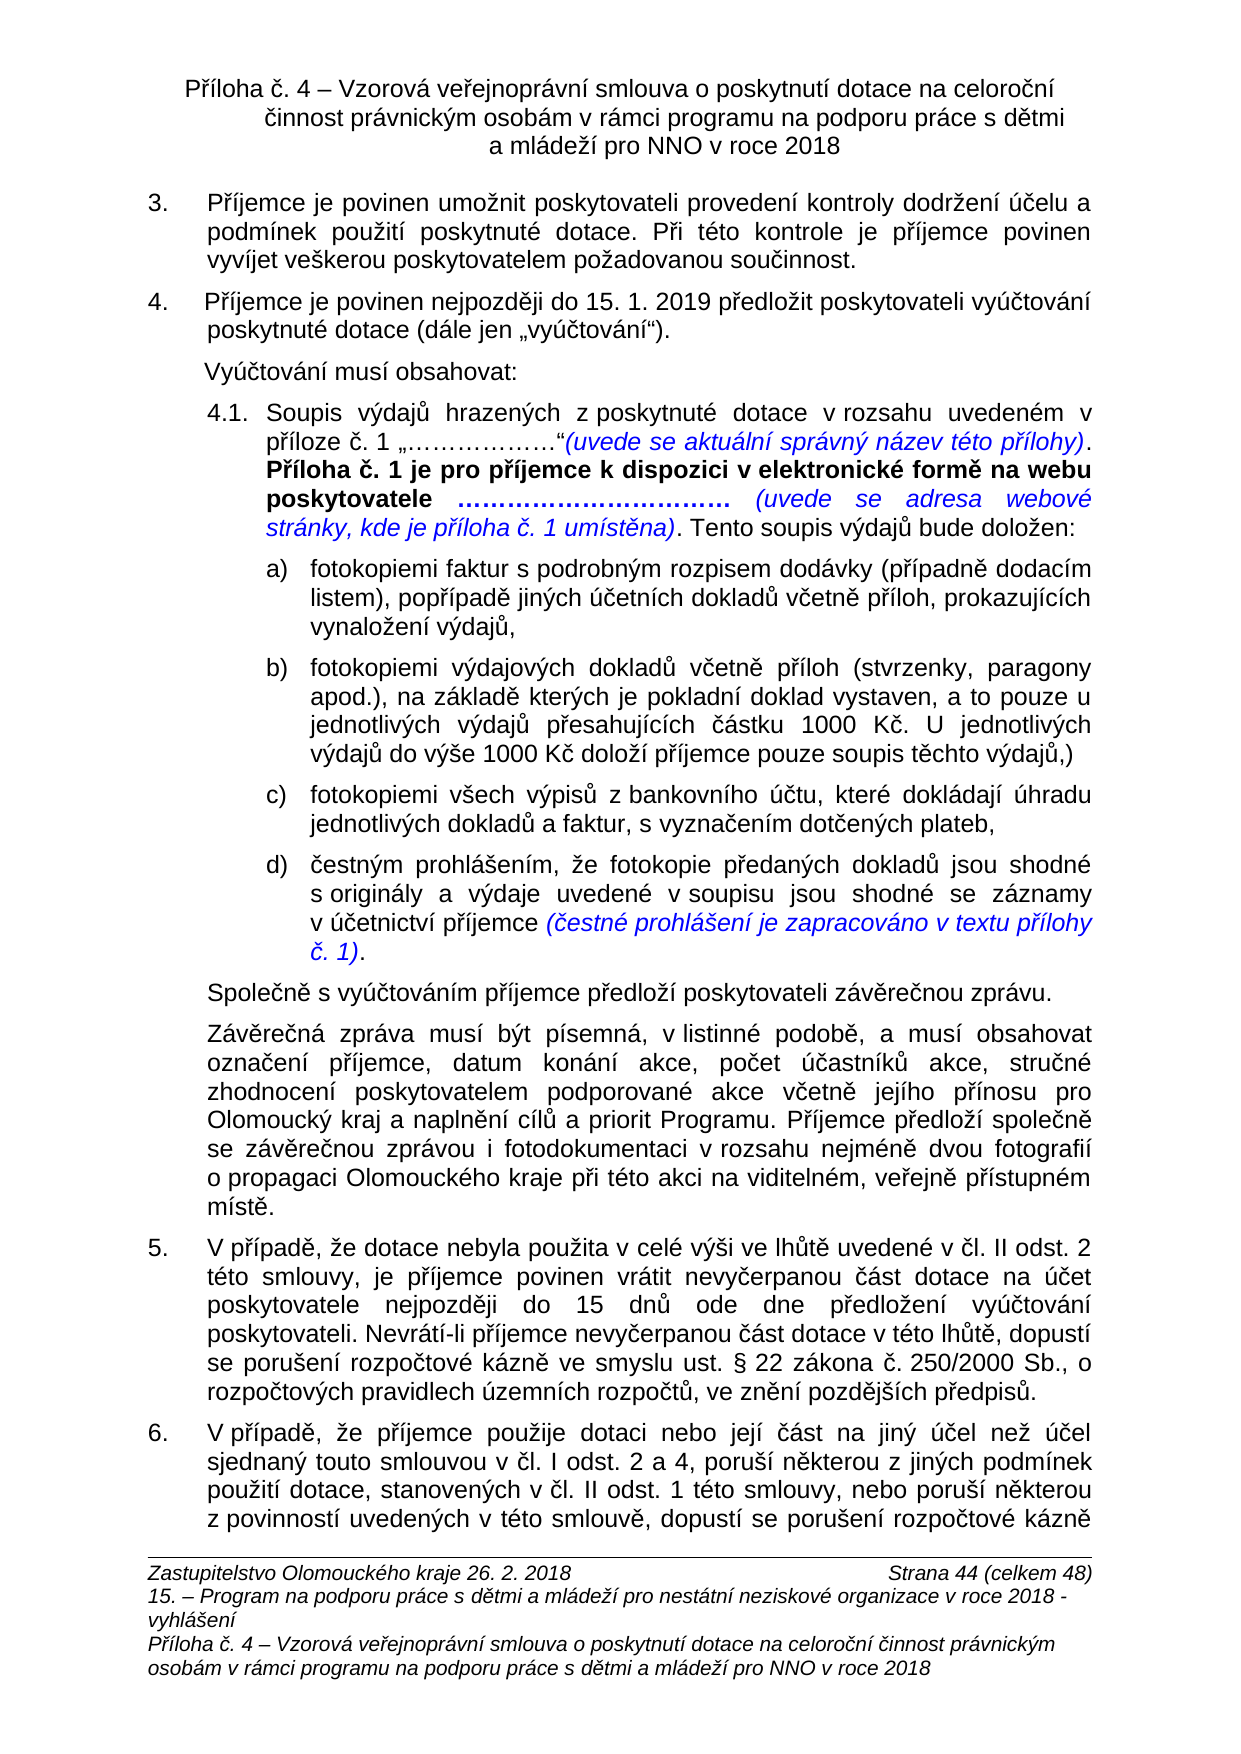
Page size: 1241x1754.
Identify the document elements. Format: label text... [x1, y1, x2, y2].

list Příjemce je povinen umožnit poskytovateli provedení kontroly dodržení účelu a podmínek použití poskytnuté dotace. Při této kontrole je příjemce povinen vyvíjet veškerou poskytovatelem požadovanou součinnost. [148, 188, 1092, 274]
list fotokopiemi výdajových dokladů včetně příloh (stvrzenky, paragony apod.), na základě kterých je pokladní doklad vystaven, a to pouze u jednotlivých výdajů přesahujících částku 1000 Kč. U jednotlivých výdajů do výše 1000 Kč doloží příjemce pouze soupis těchto výdajů,) [266, 653, 1092, 768]
list Soupis výdajů hrazených z poskytnuté dotace v rozsahu uvedeném v příloze č. 1 „………………“(uvede se aktuální správný název této přílohy). Příloha č. 1 je pro příjemce k dispozici v elektronické formě na webu poskytovatele …………………………… (uvede se adresa webové stránky, kde je příloha č. 1 umístěna). Tento soupis výdajů bude doložen: [207, 398, 1092, 542]
text Vyúčtování musí obsahovat: [204, 357, 1092, 386]
text Závěrečná zpráva musí být písemná, v listinné podobě, a musí obsahovat označení příjemce, datum konání akce, počet účastníků akce, stručné zhodnocení poskytovatelem podporované akce včetně jejího přínosu pro Olomoucký kraj a naplnění cílů a priorit Programu. Příjemce předloží společně se závěrečnou zprávou i fotodokumentaci v rozsahu nejméně dvou fotografií o propagaci Olomouckého kraje při této akci na viditelném, veřejně přístupném místě. [207, 1019, 1092, 1221]
list V případě, že dotace nebyla použita v celé výši ve lhůtě uvedené v čl. II odst. 2 této smlouvy, je příjemce povinen vrátit nevyčerpanou část dotace na účet poskytovatele nejpozději do 15 dnů ode dne předložení vyúčtování poskytovateli. Nevrátí-li příjemce nevyčerpanou část dotace v této lhůtě, dopustí se porušení rozpočtové kázně ve smyslu ust. § 22 zákona č. 250/2000 Sb., o rozpočtových pravidlech územních rozpočtů, ve znění pozdějších předpisů. [148, 1233, 1092, 1406]
text Společně s vyúčtováním příjemce předloží poskytovateli závěrečnou zprávu. [207, 978, 1092, 1007]
list fotokopiemi faktur s podrobným rozpisem dodávky (případně dodacím listem), popřípadě jiných účetních dokladů včetně příloh, prokazujících vynaložení výdajů, [266, 554, 1092, 641]
list Příjemce je povinen nejpozději do 15. 1. 2019 předložit poskytovateli vyúčtování poskytnuté dotace (dále jen „vyúčtování“). [148, 287, 1092, 344]
list fotokopiemi všech výpisů z bankovního účtu, které dokládají úhradu jednotlivých dokladů a faktur, s vyznačením dotčených plateb, [266, 781, 1092, 838]
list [148, 1418, 1092, 1533]
list čestným prohlášením, že fotokopie předaných dokladů jsou shodné s originály a výdaje uvedené v soupisu jsou shodné se záznamy v účetnictví příjemce (čestné prohlášení je zapracováno v textu přílohy č. 1). [266, 851, 1092, 966]
